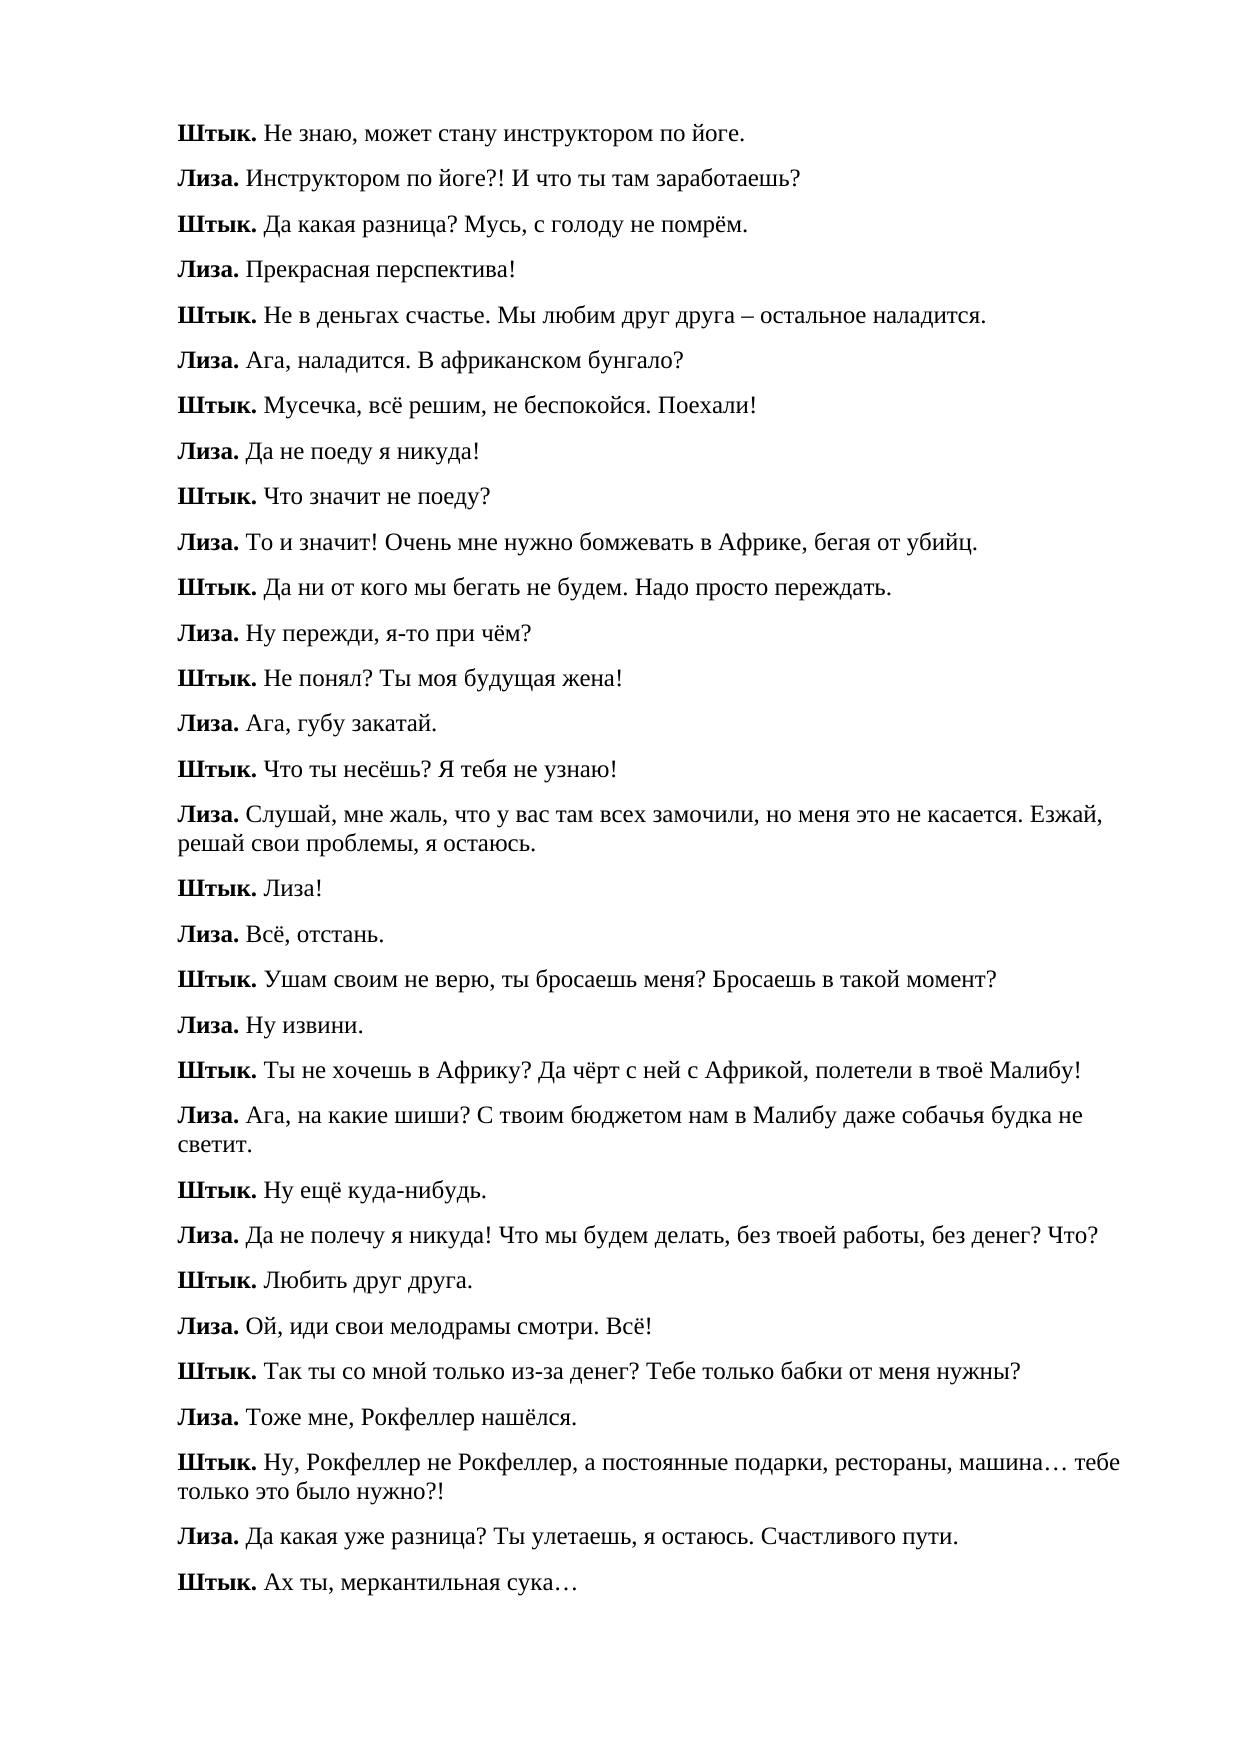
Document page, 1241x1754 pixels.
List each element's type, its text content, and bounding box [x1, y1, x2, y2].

text Лиза. Ну извини. [177, 1010, 1152, 1038]
text Лиза. Ага, на какие шиши? С твоим бюджетом нам в Малибу даже собачья будка не светит. [177, 1101, 1152, 1158]
text Штык. Да какая разница? Мусь, с голоду не помрём. [177, 209, 1152, 238]
text Лиза. Да не поеду я никуда! [177, 436, 1152, 465]
text Лиза. Слушай, мне жаль, что у вас там всех замочили, но меня это не касается. Езжай, решай свои проблемы, я остаюсь. [177, 799, 1152, 857]
text Лиза. Прекрасная перспектива! [177, 254, 1152, 283]
text Штык. Не в деньгах счастье. Мы любим друг друга – остальное наладится. [177, 300, 1152, 328]
text Штык. Ах ты, меркантильная сука… [177, 1567, 1152, 1596]
text Лиза. То и значит! Очень мне нужно бомжевать в Африке, бегая от убийц. [177, 527, 1152, 556]
text Лиза. Да какая уже разница? Ты улетаешь, я остаюсь. Счастливого пути. [177, 1521, 1152, 1550]
text Лиза. Тоже мне, Рокфеллер нашёлся. [177, 1402, 1152, 1431]
text Лиза. Ага, наладится. В африканском бунгало? [177, 345, 1152, 374]
text Штык. Так ты со мной только из-за денег? Тебе только бабки от меня нужны? [177, 1356, 1152, 1385]
text Штык. Мусечка, всё решим, не беспокойся. Поехали! [177, 391, 1152, 419]
text Штык. Ну, Рокфеллер не Рокфеллер, а постоянные подарки, рестораны, машина… тебе только это было нужно?! [177, 1447, 1152, 1505]
text Лиза. Ага, губу закатай. [177, 708, 1152, 737]
text Штык. Лиза! [177, 873, 1152, 902]
text Лиза. Ну пережди, я-то при чём? [177, 618, 1152, 646]
text Штык. Ну ещё куда-нибудь. [177, 1175, 1152, 1203]
text Штык. Что ты несёшь? Я тебя не узнаю! [177, 754, 1152, 783]
text Лиза. Инструктором по йоге?! И что ты там заработаешь? [177, 163, 1152, 192]
text Штык. Ушам своим не верю, ты бросаешь меня? Бросаешь в такой момент? [177, 964, 1152, 993]
text Штык. Да ни от кого мы бегать не будем. Надо просто переждать. [177, 572, 1152, 601]
text Лиза. Да не полечу я никуда! Что мы будем делать, без твоей работы, без денег? Что? [177, 1220, 1152, 1249]
text Штык. Любить друг друга. [177, 1266, 1152, 1294]
text Штык. Что значит не поеду? [177, 481, 1152, 510]
text Лиза. Ой, иди свои мелодрамы смотри. Всё! [177, 1311, 1152, 1340]
text Штык. Ты не хочешь в Африку? Да чёрт с ней с Африкой, полетели в твоё Малибу! [177, 1055, 1152, 1084]
text Штык. Не понял? Ты моя будущая жена! [177, 663, 1152, 692]
text Штык. Не знаю, может стану инструктором по йоге. [177, 118, 1152, 147]
text Лиза. Всё, отстань. [177, 919, 1152, 948]
